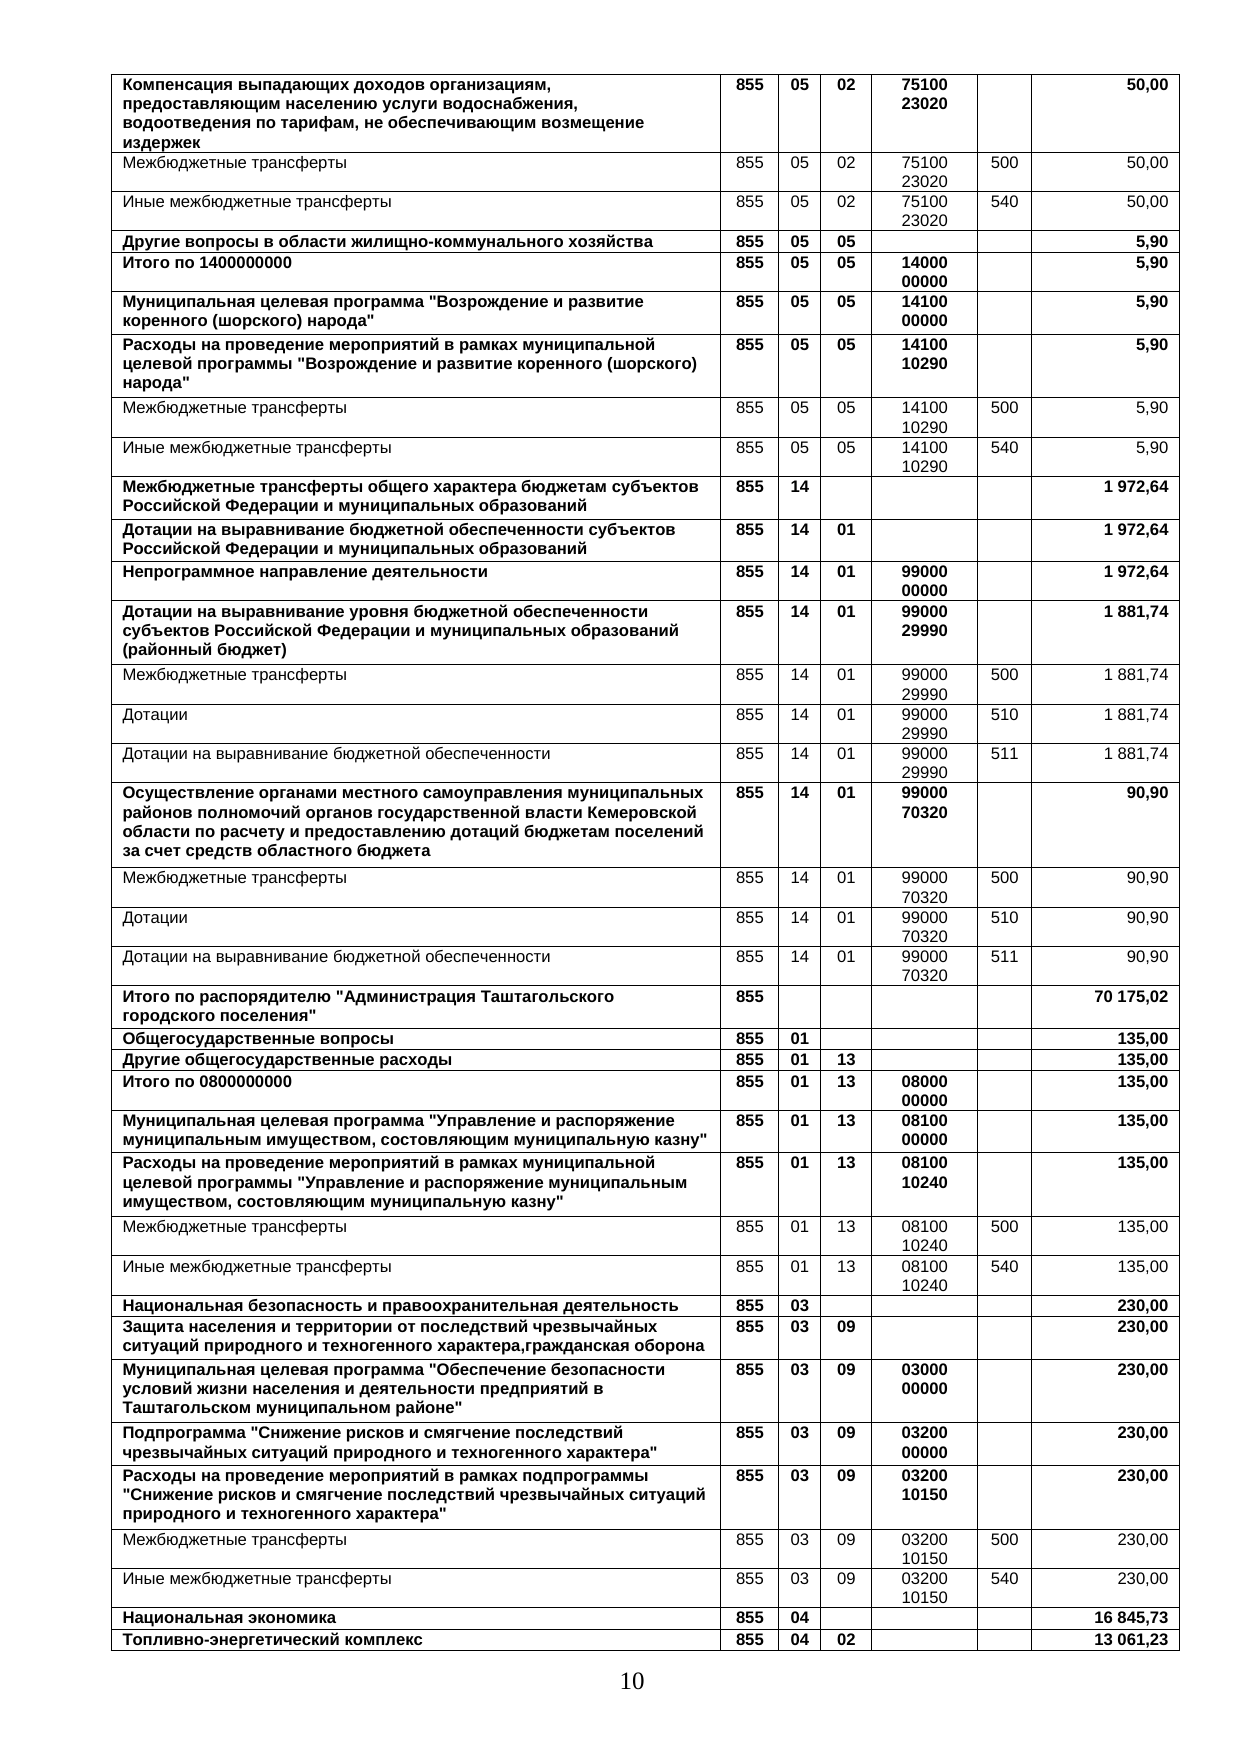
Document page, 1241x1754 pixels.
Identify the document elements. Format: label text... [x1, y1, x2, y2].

table_cell 855 [721, 398, 778, 437]
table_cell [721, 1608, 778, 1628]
table_cell 540 [978, 438, 1031, 476]
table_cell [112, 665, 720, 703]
table_cell 14000 00000 [872, 253, 977, 291]
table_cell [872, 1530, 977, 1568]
table_cell [978, 520, 1031, 561]
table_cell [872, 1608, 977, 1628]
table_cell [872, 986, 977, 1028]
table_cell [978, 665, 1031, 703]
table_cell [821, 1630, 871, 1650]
table_cell [978, 253, 1031, 291]
table_cell 855 [721, 75, 778, 152]
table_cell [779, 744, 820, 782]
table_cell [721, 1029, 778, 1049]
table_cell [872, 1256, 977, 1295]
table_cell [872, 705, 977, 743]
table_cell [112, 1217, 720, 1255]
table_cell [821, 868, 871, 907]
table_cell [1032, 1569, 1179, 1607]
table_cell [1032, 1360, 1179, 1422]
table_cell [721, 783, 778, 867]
table_cell 02 [821, 192, 871, 230]
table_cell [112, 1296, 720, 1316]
table_cell [872, 477, 977, 518]
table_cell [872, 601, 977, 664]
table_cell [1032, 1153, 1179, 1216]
table_cell 05 [779, 292, 820, 333]
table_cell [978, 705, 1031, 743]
table_cell 5,90 [1032, 438, 1179, 476]
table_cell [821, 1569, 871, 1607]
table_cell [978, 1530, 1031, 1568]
table_cell 05 [821, 398, 871, 437]
table_cell 05 [779, 192, 820, 230]
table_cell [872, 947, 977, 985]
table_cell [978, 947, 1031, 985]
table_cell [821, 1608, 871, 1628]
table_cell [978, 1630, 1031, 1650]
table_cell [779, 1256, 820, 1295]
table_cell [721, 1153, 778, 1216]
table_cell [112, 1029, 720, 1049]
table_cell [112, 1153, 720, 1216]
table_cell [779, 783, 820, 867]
table_cell Итого по 1400000000 [112, 253, 720, 291]
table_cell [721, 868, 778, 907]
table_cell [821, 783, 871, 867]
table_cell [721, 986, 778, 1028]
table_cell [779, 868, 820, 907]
table_cell Другие вопросы в области жилищно-коммунального хозяйства [112, 231, 720, 252]
table_cell 14100 10290 [872, 398, 977, 437]
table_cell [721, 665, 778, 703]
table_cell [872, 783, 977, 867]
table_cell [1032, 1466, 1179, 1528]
table_cell Компенсация выпадающих доходов организациям, предоставляющим населению услуги водоснабжения, водоотведения по тарифам, не обеспечивающим возмещение издержек [112, 75, 720, 152]
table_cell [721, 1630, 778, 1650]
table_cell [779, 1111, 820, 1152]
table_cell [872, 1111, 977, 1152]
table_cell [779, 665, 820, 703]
table_cell 5,90 [1032, 253, 1179, 291]
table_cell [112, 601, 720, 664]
table_cell 75100 23020 [872, 75, 977, 152]
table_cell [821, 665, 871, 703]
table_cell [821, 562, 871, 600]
table_cell 05 [779, 231, 820, 252]
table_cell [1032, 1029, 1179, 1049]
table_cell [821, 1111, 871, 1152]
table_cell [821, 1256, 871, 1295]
table_cell Непрограммное направление деятельности [112, 562, 720, 600]
table_cell 500 [978, 398, 1031, 437]
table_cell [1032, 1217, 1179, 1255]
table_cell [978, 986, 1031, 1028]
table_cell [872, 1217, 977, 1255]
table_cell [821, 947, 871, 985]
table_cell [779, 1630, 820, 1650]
table_cell 855 [721, 438, 778, 476]
table_cell 855 [721, 192, 778, 230]
table_cell Межбюджетные трансферты [112, 153, 720, 191]
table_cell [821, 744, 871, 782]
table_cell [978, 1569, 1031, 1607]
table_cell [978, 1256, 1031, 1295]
table_cell 05 [779, 438, 820, 476]
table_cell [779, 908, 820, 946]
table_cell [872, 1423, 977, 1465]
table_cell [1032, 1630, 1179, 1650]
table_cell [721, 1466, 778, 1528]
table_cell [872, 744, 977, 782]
table_cell 855 [721, 153, 778, 191]
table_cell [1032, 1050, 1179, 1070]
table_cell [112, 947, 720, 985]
table_cell 05 [779, 398, 820, 437]
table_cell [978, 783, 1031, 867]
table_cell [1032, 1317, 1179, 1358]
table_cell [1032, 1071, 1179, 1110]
table_cell 05 [779, 75, 820, 152]
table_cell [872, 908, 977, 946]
table_cell 1 972,64 [1032, 477, 1179, 518]
table_cell Дотации на выравнивание бюджетной обеспеченности субъектов Российской Федерации и муниципальных образований [112, 520, 720, 561]
table_cell 855 [721, 562, 778, 600]
table_cell 5,90 [1032, 335, 1179, 397]
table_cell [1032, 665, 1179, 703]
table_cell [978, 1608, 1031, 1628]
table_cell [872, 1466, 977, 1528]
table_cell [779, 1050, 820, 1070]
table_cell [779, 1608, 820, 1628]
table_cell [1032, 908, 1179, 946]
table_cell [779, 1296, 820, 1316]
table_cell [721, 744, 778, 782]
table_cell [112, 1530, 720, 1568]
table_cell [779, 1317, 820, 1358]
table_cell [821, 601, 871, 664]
table_cell 5,90 [1032, 231, 1179, 252]
table_cell 855 [721, 335, 778, 397]
table_cell [978, 335, 1031, 397]
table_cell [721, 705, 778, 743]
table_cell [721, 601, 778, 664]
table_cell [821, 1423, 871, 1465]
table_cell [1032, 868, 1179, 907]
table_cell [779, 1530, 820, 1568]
table_cell 14 [779, 562, 820, 600]
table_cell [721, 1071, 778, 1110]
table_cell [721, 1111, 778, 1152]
table_cell 05 [821, 335, 871, 397]
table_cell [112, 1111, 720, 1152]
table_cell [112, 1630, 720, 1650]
table_cell [978, 292, 1031, 333]
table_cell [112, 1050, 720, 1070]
table_cell [978, 477, 1031, 518]
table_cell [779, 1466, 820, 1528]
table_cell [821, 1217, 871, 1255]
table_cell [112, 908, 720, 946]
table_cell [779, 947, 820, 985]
table_cell 75100 23020 [872, 192, 977, 230]
table_cell [821, 477, 871, 518]
table_cell Муниципальная целевая программа "Возрождение и развитие коренного (шорского) народа" [112, 292, 720, 333]
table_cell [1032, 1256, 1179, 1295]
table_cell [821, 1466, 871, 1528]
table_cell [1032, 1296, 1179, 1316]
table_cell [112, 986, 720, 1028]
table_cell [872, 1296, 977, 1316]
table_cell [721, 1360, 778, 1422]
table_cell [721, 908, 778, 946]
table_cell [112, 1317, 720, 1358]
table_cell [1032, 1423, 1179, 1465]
table_cell 5,90 [1032, 398, 1179, 437]
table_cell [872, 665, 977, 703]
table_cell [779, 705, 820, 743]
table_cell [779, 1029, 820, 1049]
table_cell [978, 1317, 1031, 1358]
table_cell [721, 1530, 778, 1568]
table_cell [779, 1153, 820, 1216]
table_cell 855 [721, 292, 778, 333]
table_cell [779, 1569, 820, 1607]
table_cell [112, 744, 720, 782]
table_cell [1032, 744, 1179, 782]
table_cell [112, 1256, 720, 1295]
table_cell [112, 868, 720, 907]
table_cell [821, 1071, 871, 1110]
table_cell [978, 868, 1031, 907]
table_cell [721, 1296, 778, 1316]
table_cell Межбюджетные трансферты общего характера бюджетам субъектов Российской Федерации и муниципальных образований [112, 477, 720, 518]
table_cell 05 [821, 292, 871, 333]
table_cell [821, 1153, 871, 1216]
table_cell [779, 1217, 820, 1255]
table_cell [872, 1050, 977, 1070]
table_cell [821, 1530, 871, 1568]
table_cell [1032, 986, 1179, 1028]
table_cell Иные межбюджетные трансферты [112, 192, 720, 230]
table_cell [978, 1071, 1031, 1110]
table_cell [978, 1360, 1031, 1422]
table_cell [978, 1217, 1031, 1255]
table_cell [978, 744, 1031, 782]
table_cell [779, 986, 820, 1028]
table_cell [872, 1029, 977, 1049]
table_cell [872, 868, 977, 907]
table_cell 5,90 [1032, 292, 1179, 333]
table_cell 855 [721, 520, 778, 561]
table_cell 855 [721, 231, 778, 252]
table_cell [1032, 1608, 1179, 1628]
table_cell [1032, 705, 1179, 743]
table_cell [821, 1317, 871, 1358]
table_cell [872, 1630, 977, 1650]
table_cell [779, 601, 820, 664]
table_cell [978, 231, 1031, 252]
table_cell [978, 75, 1031, 152]
table_cell 50,00 [1032, 75, 1179, 152]
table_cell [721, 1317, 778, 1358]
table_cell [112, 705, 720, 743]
table_cell 50,00 [1032, 192, 1179, 230]
table_cell 540 [978, 192, 1031, 230]
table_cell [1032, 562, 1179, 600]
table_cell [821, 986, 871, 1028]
table_cell [872, 231, 977, 252]
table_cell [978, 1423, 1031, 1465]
table_cell 50,00 [1032, 153, 1179, 191]
table_cell [872, 520, 977, 561]
table_cell 500 [978, 153, 1031, 191]
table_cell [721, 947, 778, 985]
table_cell 02 [821, 153, 871, 191]
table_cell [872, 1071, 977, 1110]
table_cell 1 972,64 [1032, 520, 1179, 561]
table_cell Иные межбюджетные трансферты [112, 438, 720, 476]
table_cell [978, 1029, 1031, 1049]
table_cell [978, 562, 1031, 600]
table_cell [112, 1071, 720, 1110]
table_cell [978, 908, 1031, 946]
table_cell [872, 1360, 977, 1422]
table_cell 75100 23020 [872, 153, 977, 191]
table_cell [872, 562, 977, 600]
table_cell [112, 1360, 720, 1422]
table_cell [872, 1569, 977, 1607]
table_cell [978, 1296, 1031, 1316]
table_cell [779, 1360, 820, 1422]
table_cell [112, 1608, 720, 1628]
table_cell 14100 10290 [872, 335, 977, 397]
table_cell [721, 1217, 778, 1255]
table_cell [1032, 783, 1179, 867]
table_cell Межбюджетные трансферты [112, 398, 720, 437]
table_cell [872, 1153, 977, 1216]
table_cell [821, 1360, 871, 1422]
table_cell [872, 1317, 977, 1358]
table_cell 14100 00000 [872, 292, 977, 333]
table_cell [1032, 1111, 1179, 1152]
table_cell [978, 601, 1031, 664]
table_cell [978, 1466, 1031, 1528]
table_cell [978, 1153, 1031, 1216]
table_cell 855 [721, 477, 778, 518]
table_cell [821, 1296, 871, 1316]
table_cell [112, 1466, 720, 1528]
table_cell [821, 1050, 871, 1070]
table_cell Расходы на проведение мероприятий в рамках муниципальной целевой программы "Возрождение и развитие коренного (шорского) народа" [112, 335, 720, 397]
table_cell 14 [779, 520, 820, 561]
table_cell 05 [821, 231, 871, 252]
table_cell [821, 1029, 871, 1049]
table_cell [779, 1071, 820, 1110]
table_cell 14100 10290 [872, 438, 977, 476]
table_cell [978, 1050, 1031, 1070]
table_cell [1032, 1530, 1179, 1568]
table_cell 02 [821, 75, 871, 152]
table_cell 855 [721, 253, 778, 291]
table_cell 05 [779, 153, 820, 191]
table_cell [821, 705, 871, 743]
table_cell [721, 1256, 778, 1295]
table_cell 05 [779, 335, 820, 397]
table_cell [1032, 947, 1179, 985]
table_cell 05 [821, 438, 871, 476]
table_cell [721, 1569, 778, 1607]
table_cell 05 [779, 253, 820, 291]
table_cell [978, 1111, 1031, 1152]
table_cell 14 [779, 477, 820, 518]
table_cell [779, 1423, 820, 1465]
table_cell 05 [821, 253, 871, 291]
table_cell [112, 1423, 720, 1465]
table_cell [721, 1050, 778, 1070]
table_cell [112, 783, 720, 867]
table_cell 01 [821, 520, 871, 561]
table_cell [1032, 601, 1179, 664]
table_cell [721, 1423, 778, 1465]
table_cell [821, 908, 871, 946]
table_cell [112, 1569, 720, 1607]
